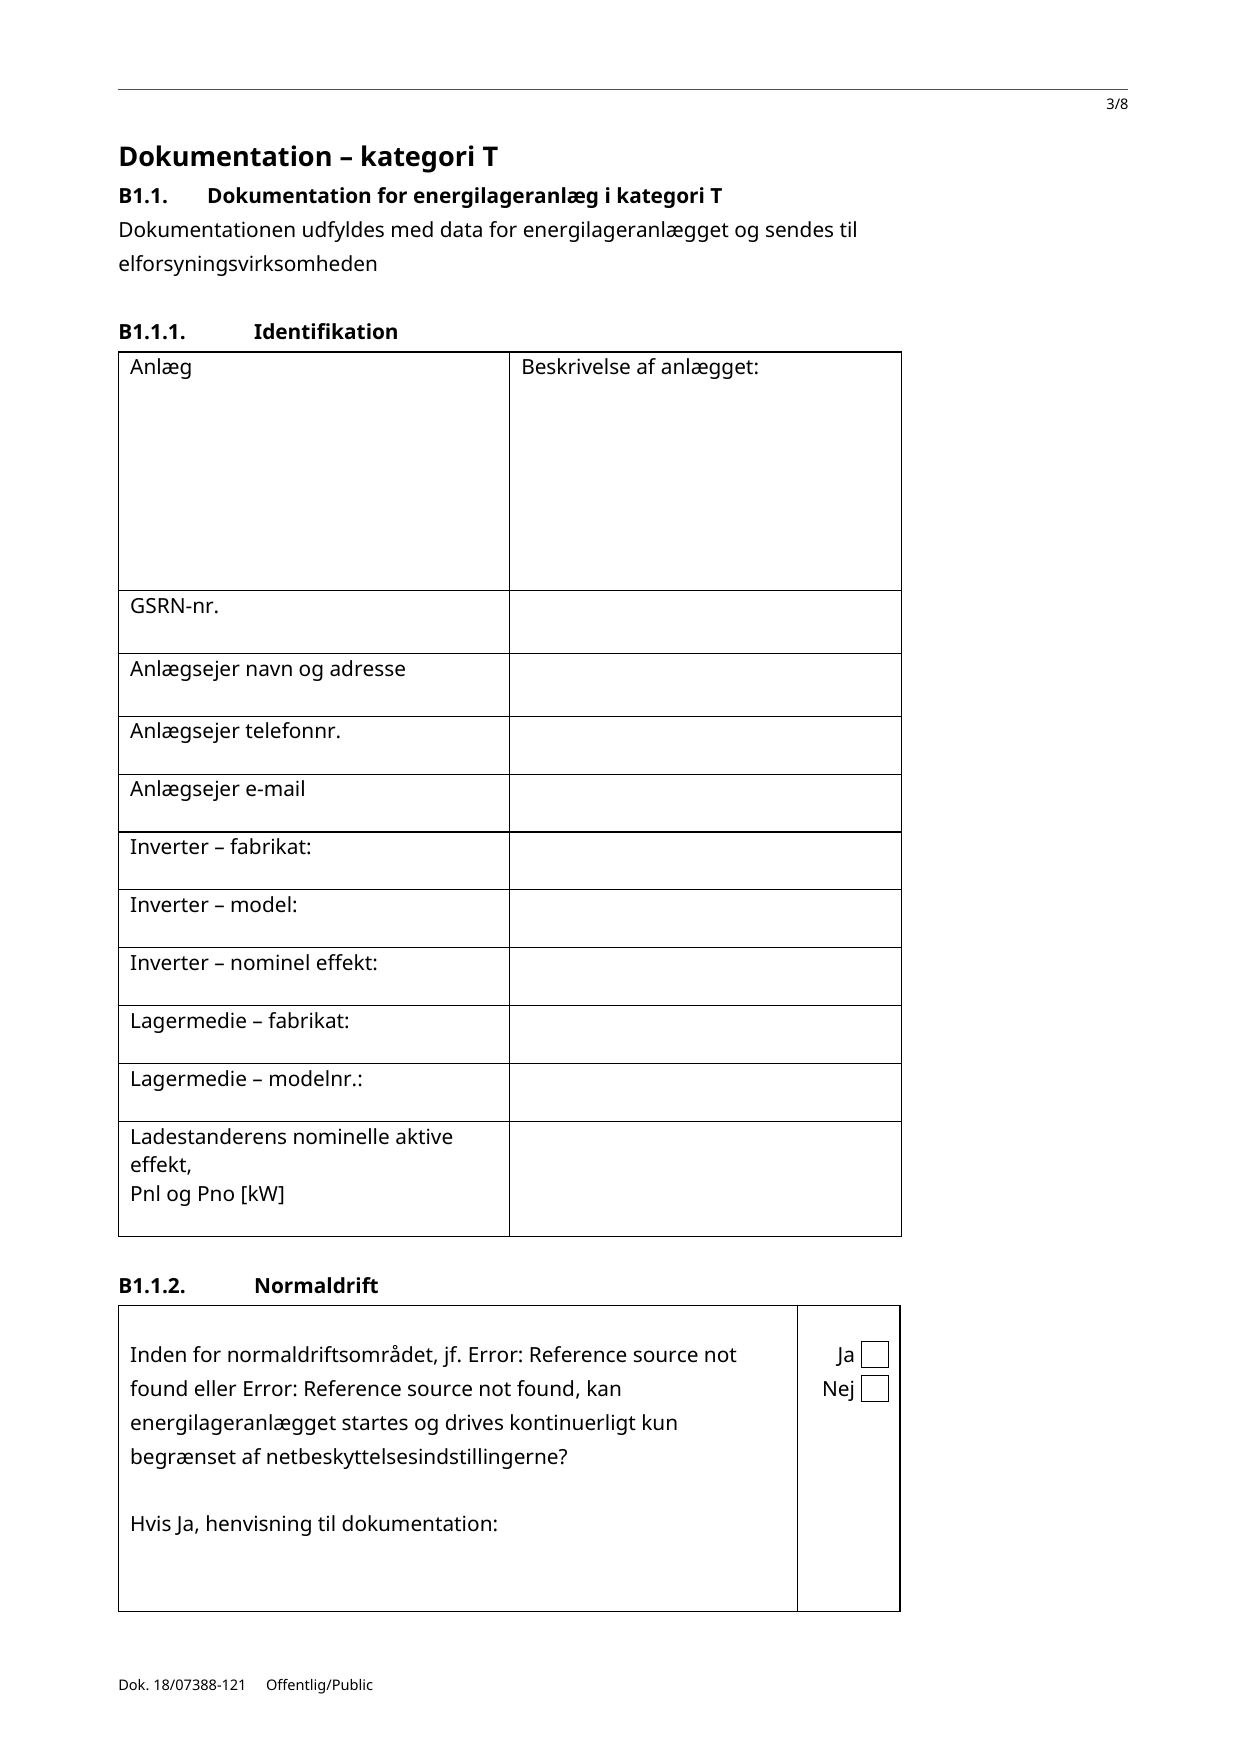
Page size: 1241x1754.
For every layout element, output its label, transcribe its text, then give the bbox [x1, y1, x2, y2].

subtitle Identifikation [118, 317, 915, 346]
table_cell [510, 591, 901, 653]
table_cell Inverter – model: [119, 890, 509, 947]
table_cell Ladestanderens nominelle aktive effekt, Pnl og Pno [kW] [119, 1122, 509, 1236]
table_cell [510, 833, 901, 889]
table_cell [510, 1064, 901, 1121]
table_cell Inverter – fabrikat: [119, 833, 509, 889]
table_cell Inverter – nominel effekt: [119, 948, 509, 1005]
table_cell [510, 1006, 901, 1063]
table_header Beskrivelse af anlægget: [510, 353, 901, 590]
table_cell Anlægsejer e-mail [119, 775, 509, 831]
table_cell GSRN-nr. [119, 591, 509, 653]
table_cell Hvis Ja, henvisning til dokumentation: [119, 1510, 797, 1611]
table_cell [510, 890, 901, 947]
table_cell [510, 775, 901, 831]
table_cell Lagermedie – modelnr.: [119, 1064, 509, 1121]
table_cell [510, 1122, 901, 1236]
table_cell Anlægsejer navn og adresse [119, 654, 509, 716]
subtitle Dokumentation – kategori T [118, 137, 915, 174]
subtitle Normaldrift [118, 1271, 915, 1299]
table_cell [510, 654, 901, 716]
table_cell [510, 948, 901, 1005]
table_cell Lagermedie – fabrikat: [119, 1006, 509, 1063]
table_cell Anlægsejer telefonnr. [119, 717, 509, 773]
subtitle Dokumentation for energilageranlæg i kategori T [118, 181, 915, 209]
table_header Ja Nej [798, 1306, 899, 1509]
table_header Anlæg [119, 353, 509, 590]
table_cell [510, 717, 901, 773]
table_cell [798, 1510, 899, 1611]
text Dokumentationen udfyldes med data for energilageranlægget og sendes til elforsyningsvirksomheden [118, 215, 915, 278]
